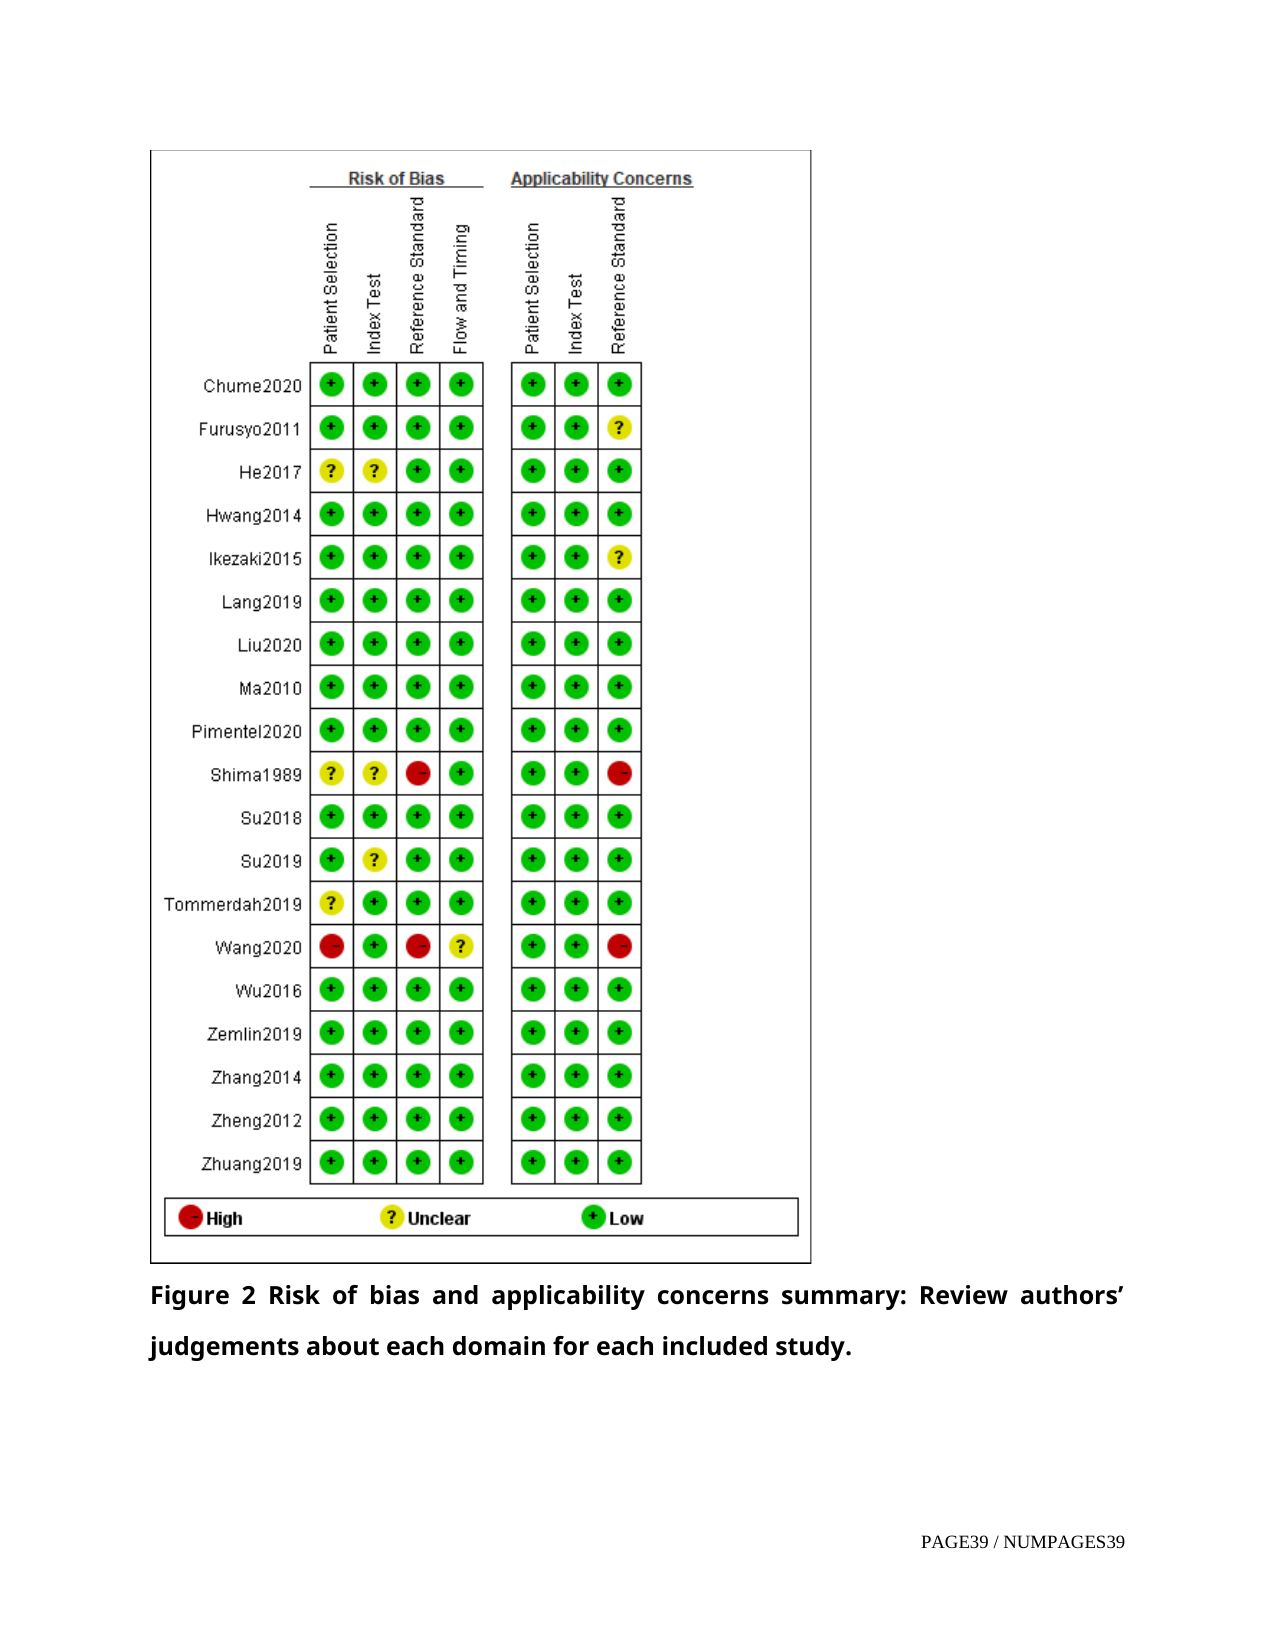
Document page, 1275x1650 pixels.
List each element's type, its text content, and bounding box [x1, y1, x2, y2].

text Figure 2 Risk of bias and applicability concerns summary: Review authors’ judgements about each domain for each included study. [150, 1278, 1125, 1363]
picture [150, 150, 812, 1264]
